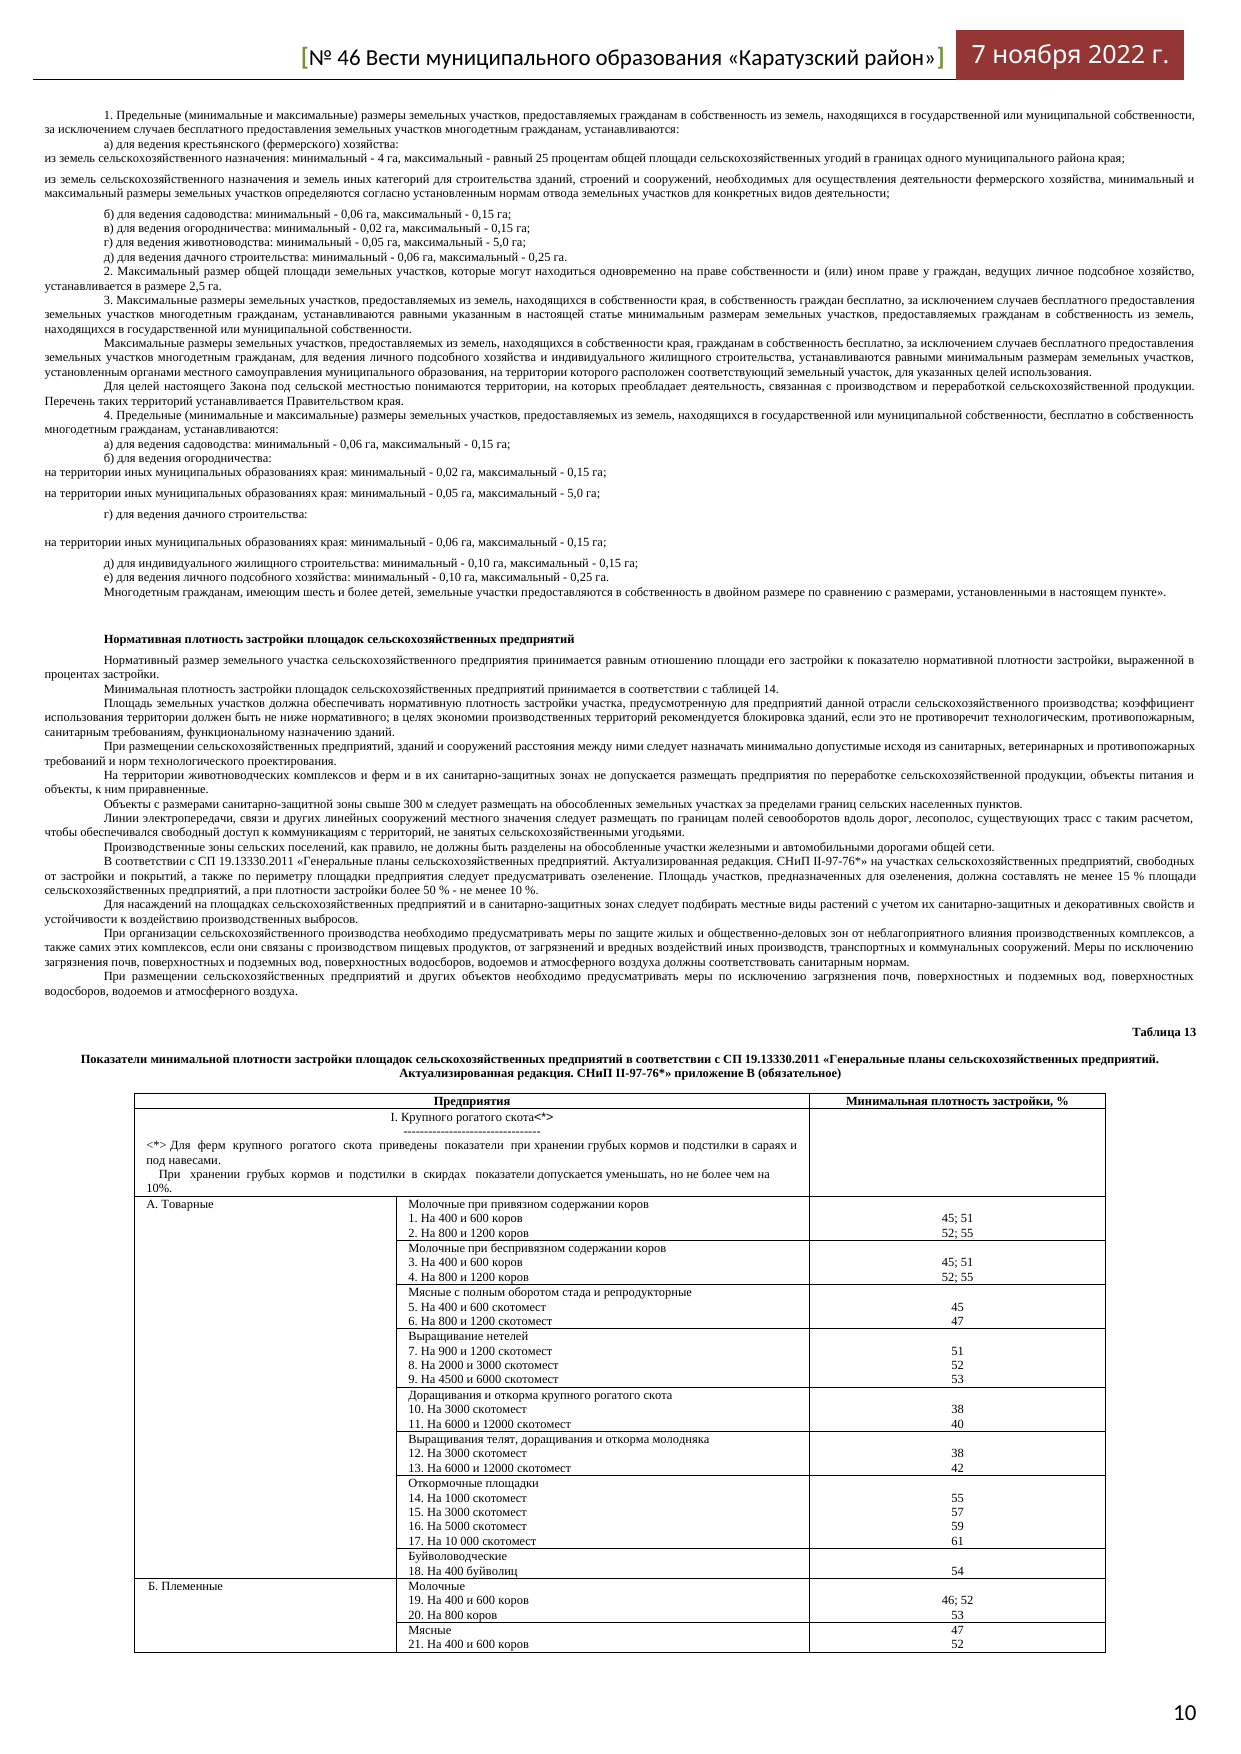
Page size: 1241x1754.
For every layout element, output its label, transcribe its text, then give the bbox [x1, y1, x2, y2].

text Площадь земельных участков должна обеспечивать нормативную плотность застройки участка, предусмотренную для предприятий данной отрасли сельскохозяйственного производства; коэффициент использования территории должен быть не ниже нормативного; в целях экономии производственных территорий рекомендуется блокировка зданий, если это не противоречит технологическим, противопожарным, санитарным требованиям, функциональному назначению зданий. [44, 696, 1196, 739]
text При размещении сельскохозяйственных предприятий и других объектов необходимо предусматривать меры по исключению загрязнения почв, поверхностных и подземных вод, поверхностных водосборов, водоемов и атмосферного воздуха. [44, 969, 1196, 998]
text Нормативный размер земельного участка сельскохозяйственного предприятия принимается равным отношению площади его застройки к показателю нормативной плотности застройки, выраженной в процентах застройки. [44, 653, 1196, 681]
text 1. Предельные (минимальные и максимальные) размеры земельных участков, предоставляемых гражданам в собственность из земель, находящихся в государственной или муниципальной собственности, за исключением случаев бесплатного предоставления земельных участков многодетным гражданам, устанавливаются: [44, 108, 1196, 136]
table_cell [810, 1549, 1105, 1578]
text на территории иных муниципальных образованиях края: минимальный - 0,02 га, максимальный - 0,15 га; [44, 465, 1196, 479]
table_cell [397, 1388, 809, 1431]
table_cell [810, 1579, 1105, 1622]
text При размещении сельскохозяйственных предприятий, зданий и сооружений расстояния между ними следует назначать минимально допустимые исходя из санитарных, ветеринарных и противопожарных требований и норм технологического проектирования. [44, 739, 1196, 768]
text на территории иных муниципальных образованиях края: минимальный - 0,06 га, максимальный - 0,15 га; [44, 535, 1196, 549]
text д) для индивидуального жилищного строительства: минимальный - 0,10 га, максимальный - 0,15 га; [44, 556, 1196, 570]
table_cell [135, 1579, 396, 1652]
text Производственные зоны сельских поселений, как правило, не должны быть разделены на обособленные участки железными и автомобильными дорогами общей сети. [44, 839, 1196, 854]
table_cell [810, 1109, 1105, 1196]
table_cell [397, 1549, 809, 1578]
text из земель сельскохозяйственного назначения: минимальный - 4 га, максимальный - равный 25 процентам общей площади сельскохозяйственных угодий в границах одного муниципального района края; [44, 151, 1196, 165]
text г) для ведения дачного строительства: [44, 506, 1196, 521]
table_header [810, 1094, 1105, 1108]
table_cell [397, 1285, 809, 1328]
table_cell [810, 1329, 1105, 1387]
text на территории иных муниципальных образованиях края: минимальный - 0,05 га, максимальный - 5,0 га; [44, 486, 1196, 500]
text Таблица 13 [44, 1024, 1196, 1039]
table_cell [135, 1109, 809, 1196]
text а) для ведения крестьянского (фермерского) хозяйства: [44, 136, 1196, 151]
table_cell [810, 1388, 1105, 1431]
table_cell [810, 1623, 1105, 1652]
text из земель сельскохозяйственного назначения и земель иных категорий для строительства зданий, строений и сооружений, необходимых для осуществления деятельности фермерского хозяйства, минимальный и максимальный размеры земельных участков определяются согласно установленным нормам отвода земельных участков для конкретных видов деятельности; [44, 171, 1196, 200]
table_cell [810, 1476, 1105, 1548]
text г) для ведения животноводства: минимальный - 0,05 га, максимальный - 5,0 га; [44, 235, 1196, 249]
text Показатели минимальной плотности застройки площадок сельскохозяйственных предприятий в соответствии с СП 19.13330.2011 «Генеральные планы сельскохозяйственных предприятий. Актуализированная редакция. СНиП II-97-76*» приложение В (обязательное) [44, 1051, 1196, 1080]
text Объекты с размерами санитарно-защитной зоны свыше 300 м следует размещать на обособленных земельных участках за пределами границ сельских населенных пунктов. [44, 796, 1196, 811]
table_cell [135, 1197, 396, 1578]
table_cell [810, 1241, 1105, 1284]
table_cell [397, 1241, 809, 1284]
text 2. Максимальный размер общей площади земельных участков, которые могут находиться одновременно на праве собственности и (или) ином праве у граждан, ведущих личное подсобное хозяйство, устанавливается в размере 2,5 га. [44, 264, 1196, 293]
text Максимальные размеры земельных участков, предоставляемых из земель, находящихся в собственности края, гражданам в собственность бесплатно, за исключением случаев бесплатного предоставления земельных участков многодетным гражданам, для ведения личного подсобного хозяйства и индивидуального жилищного строительства, устанавливаются равными минимальным размерам земельных участков, установленным органами местного самоуправления муниципального образования, на территории которого расположен соответствующий земельный участок, для указанных целей использования. [44, 336, 1196, 379]
text Минимальная плотность застройки площадок сельскохозяйственных предприятий принимается в соответствии с таблицей 14. [44, 681, 1196, 696]
text Многодетным гражданам, имеющим шесть и более детей, земельные участки предоставляются в собственность в двойном размере по сравнению с размерами, установленными в настоящем пункте». [44, 584, 1196, 599]
text Для насаждений на площадках сельскохозяйственных предприятий и в санитарно-защитных зонах следует подбирать местные виды растений с учетом их санитарно-защитных и декоративных свойств и устойчивости к воздействию производственных выбросов. [44, 897, 1196, 926]
text б) для ведения огородничества: [44, 451, 1196, 465]
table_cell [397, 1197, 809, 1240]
text На территории животноводческих комплексов и ферм и в их санитарно-защитных зонах не допускается размещать предприятия по переработке сельскохозяйственной продукции, объекты питания и объекты, к ним приравненные. [44, 768, 1196, 796]
text Для целей настоящего Закона под сельской местностью понимаются территории, на которых преобладает деятельность, связанная с производством и переработкой сельскохозяйственной продукции. Перечень таких территорий устанавливается Правительством края. [44, 379, 1196, 408]
list Нормативная плотность застройки площадок сельскохозяйственных предприятий [44, 632, 1196, 646]
text е) для ведения личного подсобного хозяйства: минимальный - 0,10 га, максимальный - 0,25 га. [44, 570, 1196, 584]
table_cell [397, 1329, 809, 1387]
text В соответствии с СП 19.13330.2011 «Генеральные планы сельскохозяйственных предприятий. Актуализированная редакция. СНиП II-97-76*» на участках сельскохозяйственных предприятий, свободных от застройки и покрытий, а также по периметру площадки предприятия следует предусматривать озеленение. Площадь участков, предназначенных для озеленения, должна составлять не менее 15 % площади сельскохозяйственных предприятий, а при плотности застройки более 50 % - не менее 10 %. [44, 854, 1196, 897]
text б) для ведения садоводства: минимальный - 0,06 га, максимальный - 0,15 га; [44, 206, 1196, 221]
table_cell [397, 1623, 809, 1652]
text Линии электропередачи, связи и других линейных сооружений местного значения следует размещать по границам полей севооборотов вдоль дорог, лесополос, существующих трасс с таким расчетом, чтобы обеспечивался свободный доступ к коммуникациям с территорий, не занятых сельскохозяйственными угодьями. [44, 811, 1196, 839]
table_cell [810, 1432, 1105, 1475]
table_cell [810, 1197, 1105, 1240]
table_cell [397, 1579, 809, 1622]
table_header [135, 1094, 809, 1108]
text а) для ведения садоводства: минимальный - 0,06 га, максимальный - 0,15 га; [44, 436, 1196, 451]
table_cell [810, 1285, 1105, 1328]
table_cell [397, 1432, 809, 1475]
text При организации сельскохозяйственного производства необходимо предусматривать меры по защите жилых и общественно-деловых зон от неблагоприятного влияния производственных комплексов, а также самих этих комплексов, если они связаны с производством пищевых продуктов, от загрязнений и вредных воздействий иных производств, транспортных и коммунальных сооружений. Меры по исключению загрязнения почв, поверхностных и подземных вод, поверхностных водосборов, водоемов и атмосферного воздуха должны соответствовать санитарным нормам. [44, 926, 1196, 969]
text в) для ведения огородничества: минимальный - 0,02 га, максимальный - 0,15 га; [44, 221, 1196, 235]
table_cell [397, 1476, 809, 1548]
text д) для ведения дачного строительства: минимальный - 0,06 га, максимальный - 0,25 га. [44, 249, 1196, 264]
text 4. Предельные (минимальные и максимальные) размеры земельных участков, предоставляемых из земель, находящихся в государственной или муниципальной собственности, бесплатно в собственность многодетным гражданам, устанавливаются: [44, 408, 1196, 436]
text 3. Максимальные размеры земельных участков, предоставляемых из земель, находящихся в собственности края, в собственность граждан бесплатно, за исключением случаев бесплатного предоставления земельных участков многодетным гражданам, устанавливаются равными указанным в настоящей статье минимальным размерам земельных участков, предоставляемых гражданам в собственность из земель, находящихся в государственной или муниципальной собственности. [44, 293, 1196, 336]
